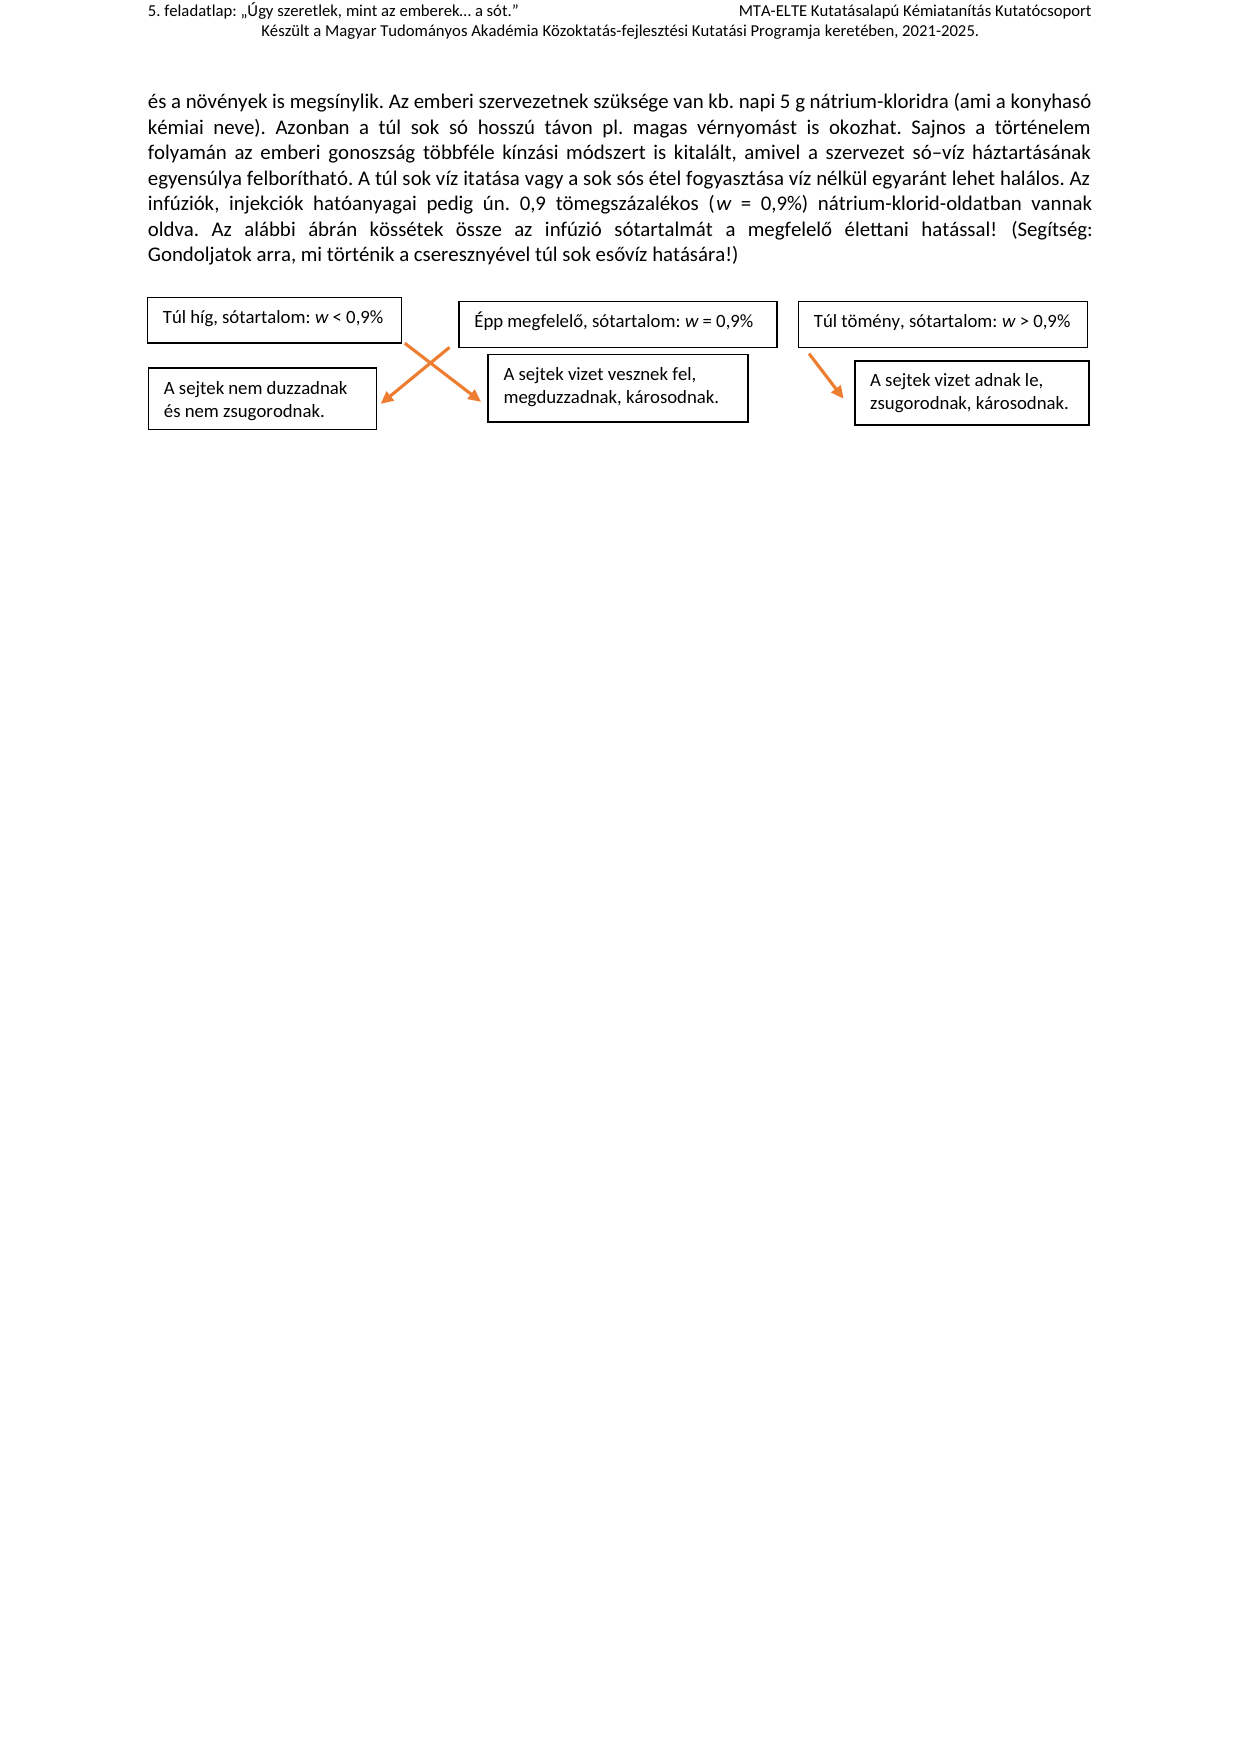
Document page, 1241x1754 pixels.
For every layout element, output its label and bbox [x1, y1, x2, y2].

text [148, 89, 1093, 267]
